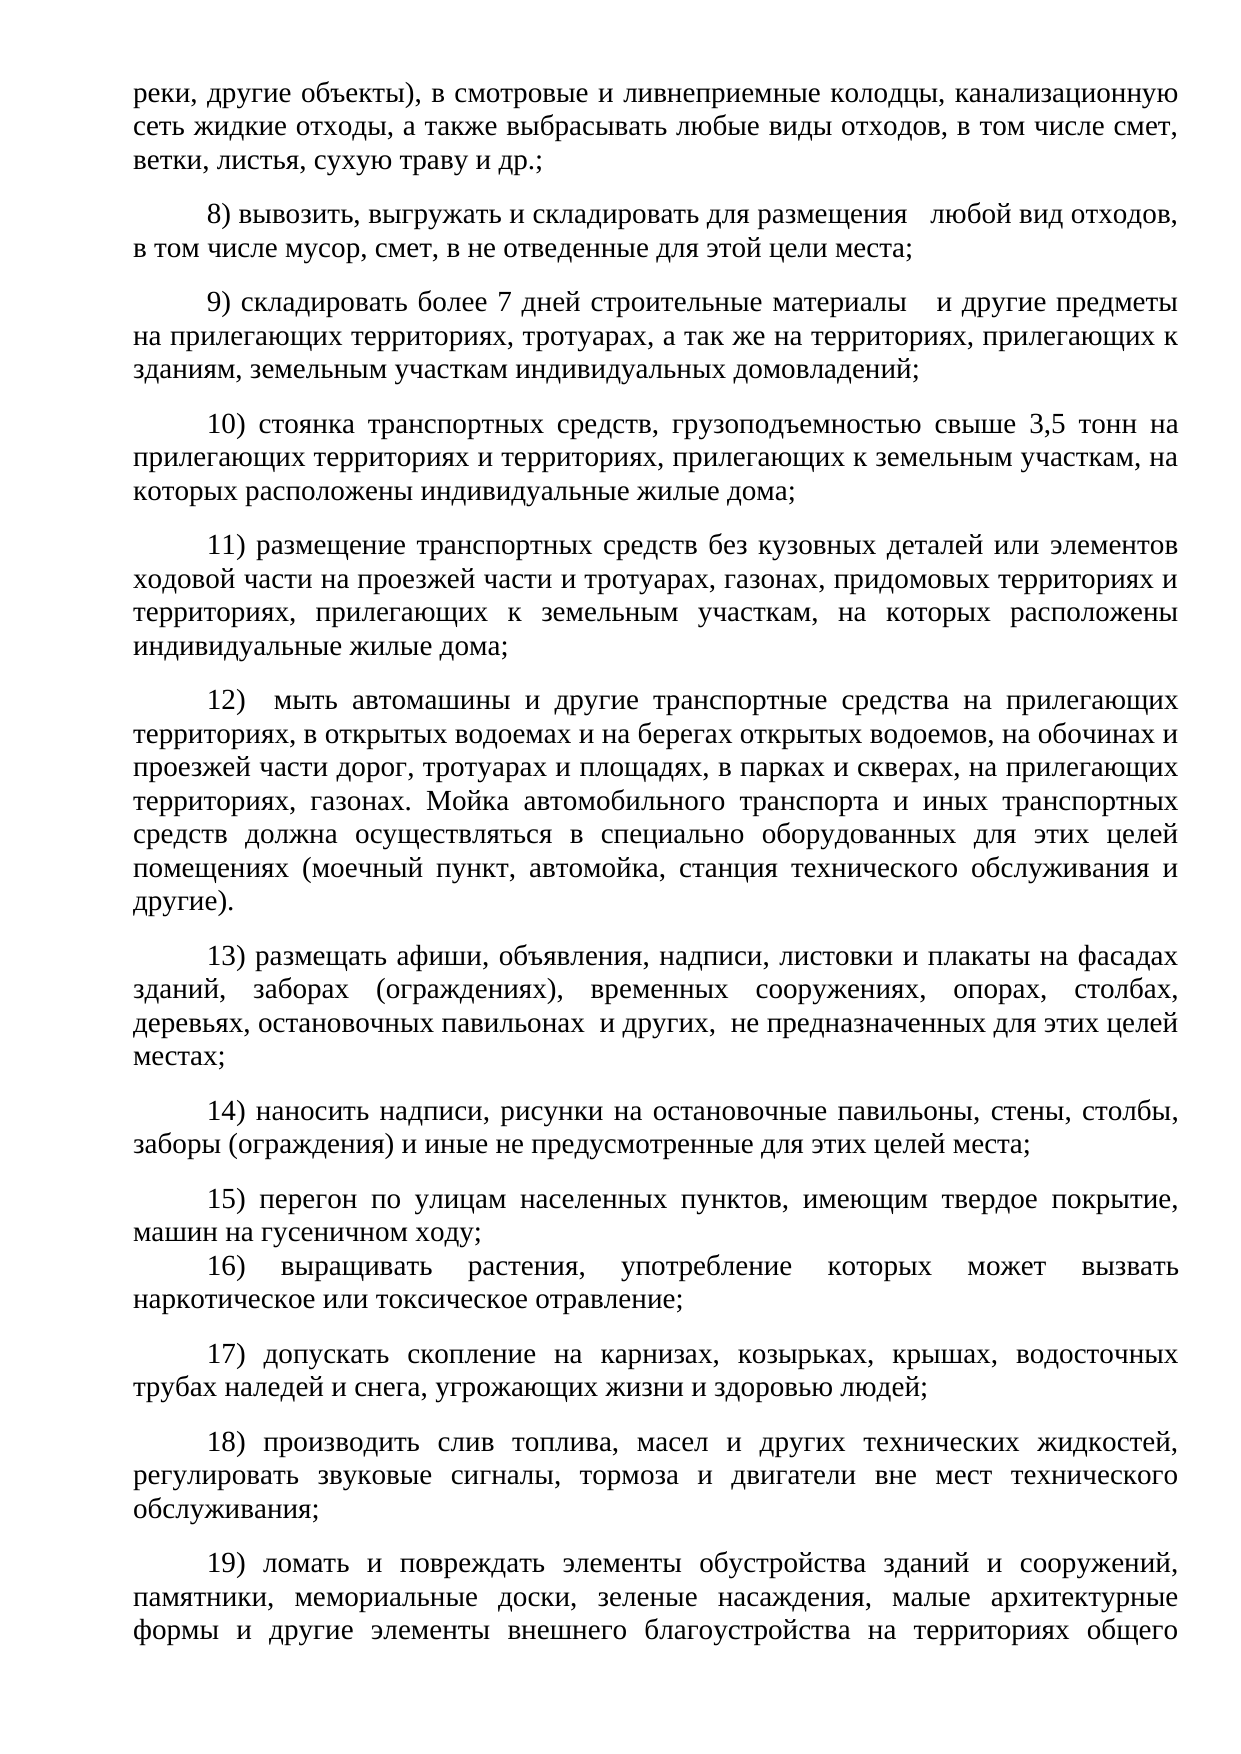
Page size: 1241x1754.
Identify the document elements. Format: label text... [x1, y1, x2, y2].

text 13) размещать афиши, объявления, надписи, листовки и плакаты на фасадах зданий, заборах (ограждениях), временных сооружениях, опорах, столбах, деревьях, остановочных павильонах и других, не предназначенных для этих целей местах; [133, 938, 1179, 1072]
text 14) наносить надписи, рисунки на остановочные павильоны, стены, столбы, заборы (ограждения) и иные не предусмотренные для этих целей места; [133, 1093, 1179, 1160]
text 17) допускать скопление на карнизах, козырьках, крышах, водосточных трубах наледей и снега, угрожающих жизни и здоровью людей; [133, 1336, 1179, 1403]
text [133, 1545, 1179, 1646]
text 8) вывозить, выгружать и складировать для размещения любой вид отходов, в том числе мусор, смет, в не отведенные для этой цели места; [133, 196, 1179, 263]
text 15) перегон по улицам населенных пунктов, имеющим твердое покрытие, машин на гусеничном ходу; [133, 1181, 1179, 1248]
text 18) производить слив топлива, масел и других технических жидкостей, регулировать звуковые сигналы, тормоза и двигатели вне мест технического обслуживания; [133, 1424, 1179, 1524]
text 9) складировать более 7 дней строительные материалы и другие предметы на прилегающих территориях, тротуарах, а так же на территориях, прилегающих к зданиям, земельным участкам индивидуальных домовладений; [133, 284, 1179, 385]
text 10) стоянка транспортных средств, грузоподъемностью свыше 3,5 тонн на прилегающих территориях и территориях, прилегающих к земельным участкам, на которых расположены индивидуальные жилые дома; [133, 406, 1179, 506]
text 16) выращивать растения, употребление которых может вызвать наркотическое или токсическое отравление; [133, 1248, 1179, 1315]
text 12) мыть автомашины и другие транспортные средства на прилегающих территориях, в открытых водоемах и на берегах открытых водоемов, на обочинах и проезжей части дорог, тротуарах и площадях, в парках и скверах, на прилегающих территориях, газонах. Мойка автомобильного транспорта и иных транспортных средств должна осуществляться в специально оборудованных для этих целей помещениях (моечный пункт, автомойка, станция технического обслуживания и другие). [133, 682, 1179, 917]
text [133, 75, 1179, 176]
text 11) размещение транспортных средств без кузовных деталей или элементов ходовой части на проезжей части и тротуарах, газонах, придомовых территориях и территориях, прилегающих к земельным участкам, на которых расположены индивидуальные жилые дома; [133, 527, 1179, 661]
